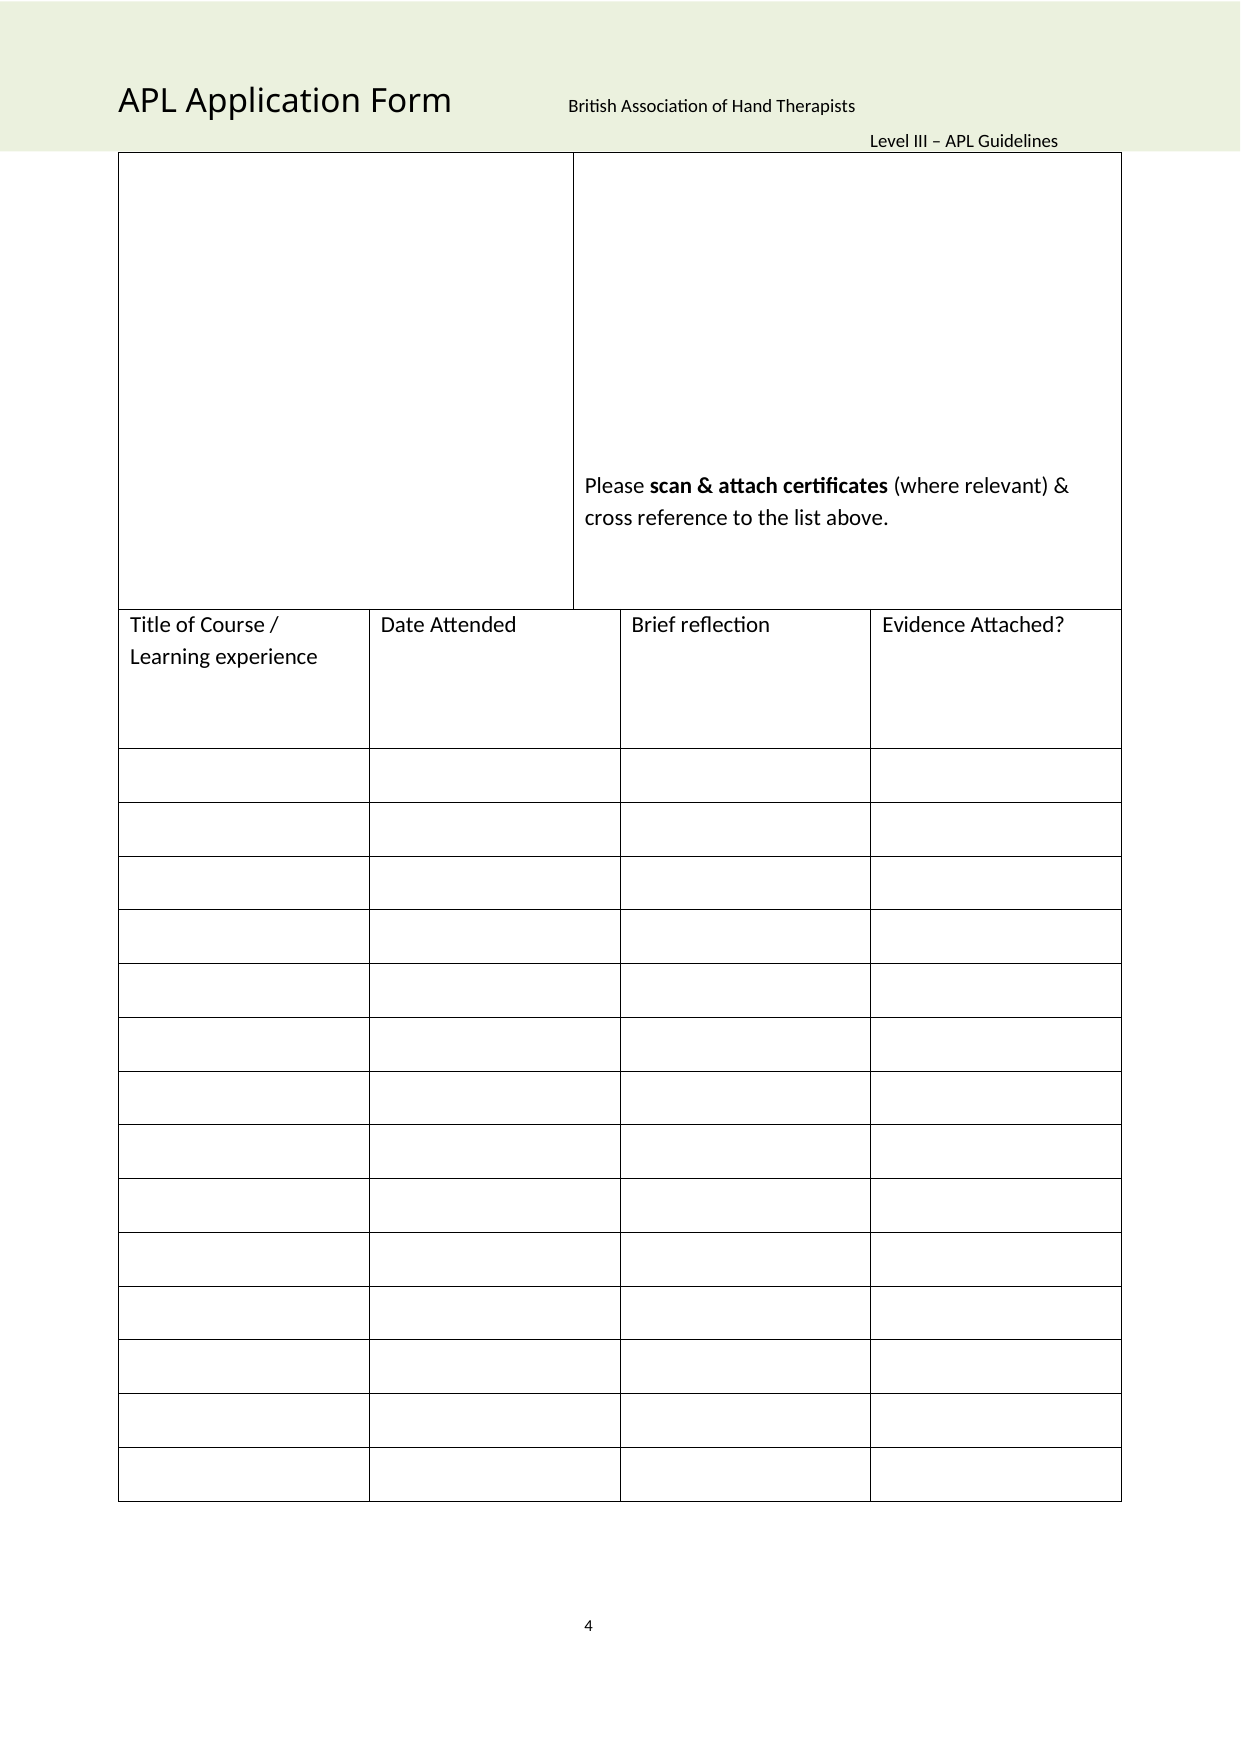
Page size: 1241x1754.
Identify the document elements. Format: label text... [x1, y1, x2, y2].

table_cell [370, 1394, 620, 1447]
table_cell [370, 803, 620, 856]
table_cell [871, 1287, 1121, 1339]
table_cell [871, 1018, 1121, 1071]
table_cell [621, 1287, 870, 1339]
table_cell [621, 803, 870, 856]
table_cell Evidence Attached? [871, 610, 1121, 748]
table_cell [370, 1125, 620, 1178]
table_cell [621, 910, 870, 963]
table_cell [621, 1340, 870, 1393]
table_cell [871, 1394, 1121, 1447]
table_cell [871, 1179, 1121, 1232]
table_cell [370, 1179, 620, 1232]
table_cell [119, 1018, 369, 1071]
table_cell [370, 1340, 620, 1393]
table_cell [119, 1233, 369, 1286]
table_cell Title of Course / Learning experience [119, 610, 369, 748]
table_cell [871, 1072, 1121, 1124]
table_cell [871, 857, 1121, 909]
table_cell [370, 1448, 620, 1501]
table_cell [871, 1125, 1121, 1178]
table_cell [119, 1340, 369, 1393]
table_cell [119, 1287, 369, 1339]
table_cell [871, 964, 1121, 1017]
table_cell [119, 1448, 369, 1501]
table_cell [119, 749, 369, 802]
table_cell [871, 749, 1121, 802]
table_cell [370, 749, 620, 802]
table_cell [119, 803, 369, 856]
table_cell [119, 1125, 369, 1178]
table_cell [871, 1340, 1121, 1393]
table_cell [119, 1179, 369, 1232]
table_cell [370, 1233, 620, 1286]
table_cell [871, 1448, 1121, 1501]
table_cell [621, 1233, 870, 1286]
table_cell [871, 910, 1121, 963]
table_cell [370, 964, 620, 1017]
table_cell [621, 1018, 870, 1071]
table_cell [370, 1287, 620, 1339]
table_cell [621, 1448, 870, 1501]
table_cell [370, 910, 620, 963]
table_cell [119, 1072, 369, 1124]
table_cell [871, 1233, 1121, 1286]
table_cell [871, 803, 1121, 856]
table_cell [370, 1072, 620, 1124]
table_cell [621, 749, 870, 802]
table_cell [119, 857, 369, 909]
table_cell [621, 1125, 870, 1178]
table_cell [370, 857, 620, 909]
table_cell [119, 153, 573, 609]
table_cell [621, 964, 870, 1017]
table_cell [574, 153, 1121, 609]
table_cell [621, 857, 870, 909]
table_cell [621, 1394, 870, 1447]
table_cell [621, 1072, 870, 1124]
table_cell [370, 1018, 620, 1071]
table_cell [119, 910, 369, 963]
table_cell [621, 1179, 870, 1232]
table_cell [119, 964, 369, 1017]
table_cell Brief reflection [621, 610, 870, 748]
table_cell Date Attended [370, 610, 620, 748]
table_cell [119, 1394, 369, 1447]
